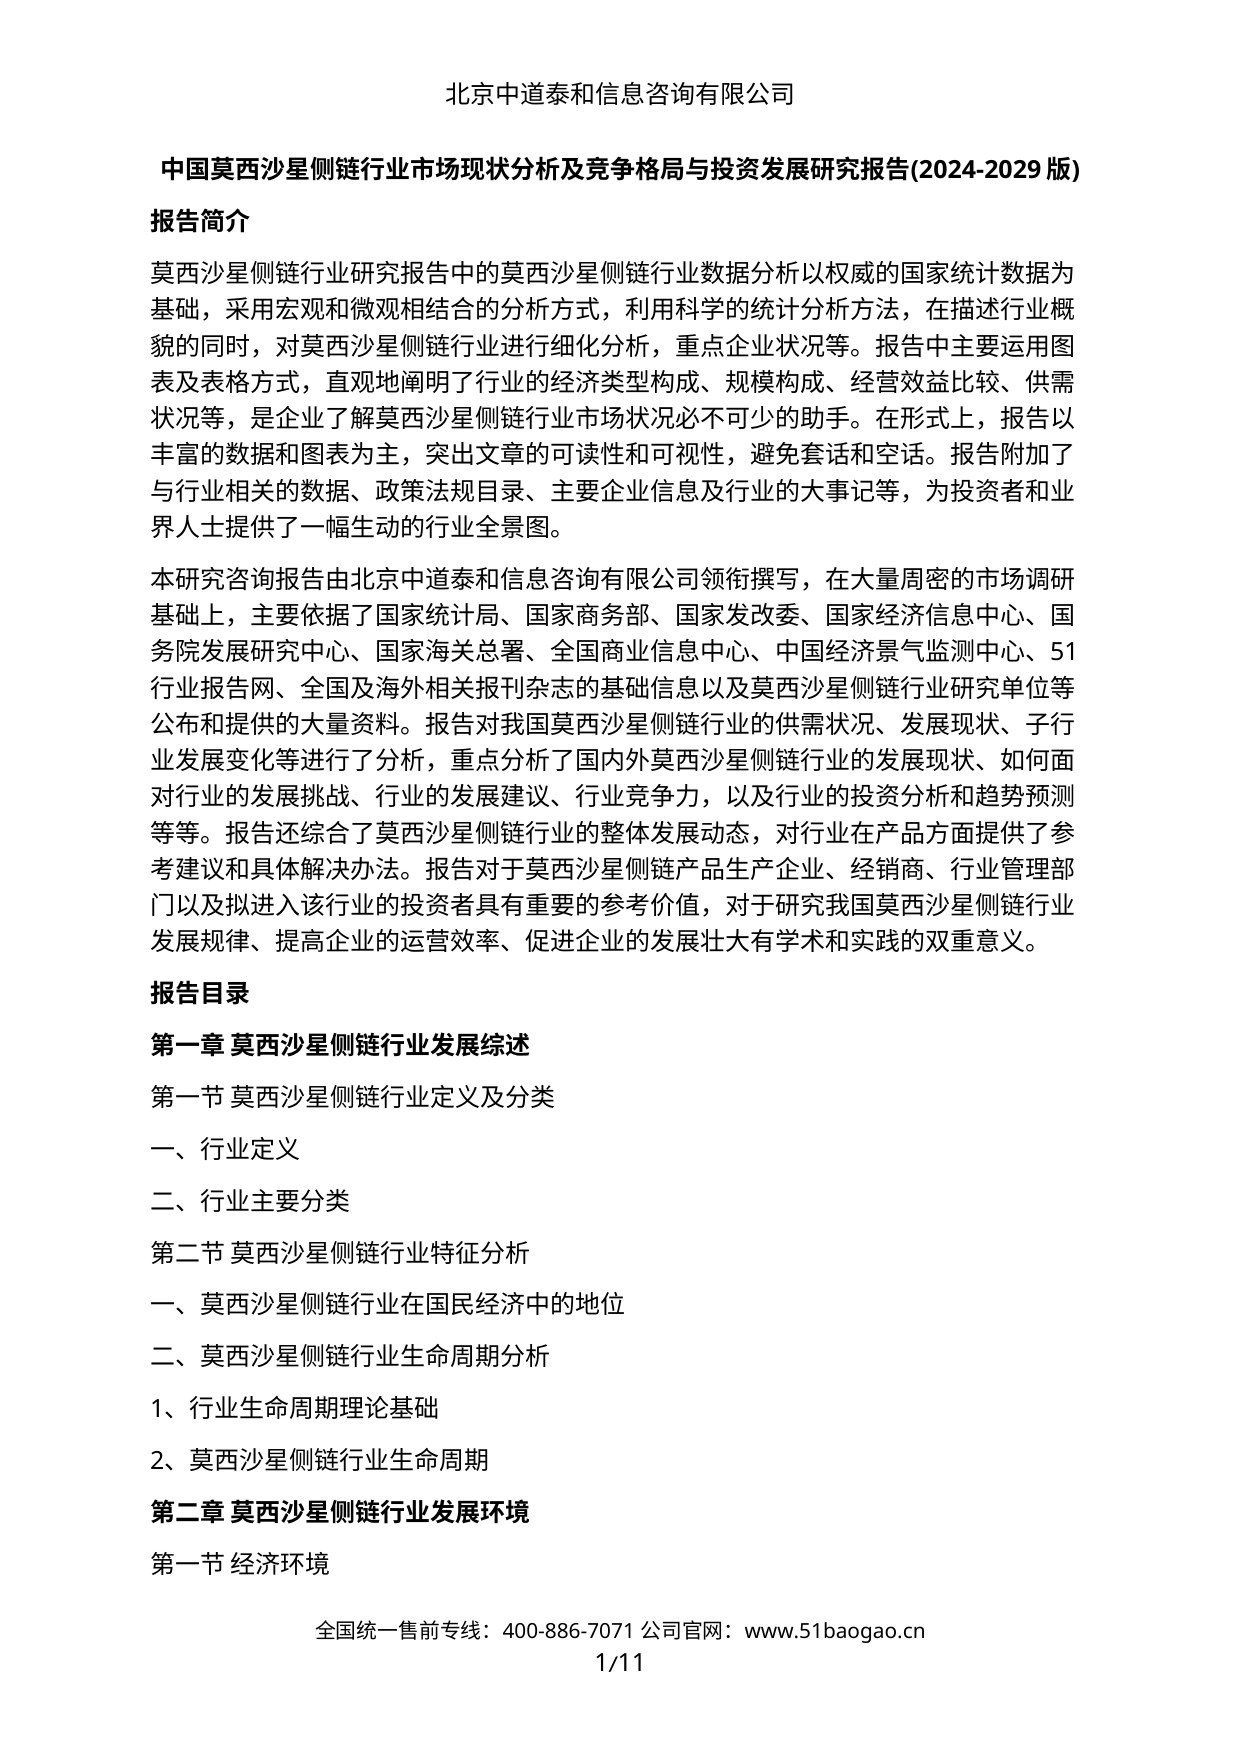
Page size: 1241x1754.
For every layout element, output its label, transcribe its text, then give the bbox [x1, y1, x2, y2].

text 二、莫西沙星侧链行业生命周期分析 [150, 1337, 1090, 1373]
text 第一章 莫西沙星侧链行业发展综述 [150, 1026, 1090, 1062]
text 报告简介 [150, 202, 1090, 238]
text 第一节 经济环境 [150, 1544, 1090, 1581]
text 报告目录 [150, 974, 1090, 1010]
text 二、行业主要分类 [150, 1181, 1090, 1217]
text 2、莫西沙星侧链行业生命周期 [150, 1441, 1090, 1477]
text 本研究咨询报告由北京中道泰和信息咨询有限公司领衔撰写，在大量周密的市场调研基础上，主要依据了国家统计局、国家商务部、国家发改委、国家经济信息中心、国务院发展研究中心、国家海关总署、全国商业信息中心、中国经济景气监测中心、51行业报告网、全国及海外相关报刊杂志的基础信息以及莫西沙星侧链行业研究单位等公布和提供的大量资料。报告对我国莫西沙星侧链行业的供需状况、发展现状、子行业发展变化等进行了分析，重点分析了国内外莫西沙星侧链行业的发展现状、如何面对行业的发展挑战、行业的发展建议、行业竞争力，以及行业的投资分析和趋势预测等等。报告还综合了莫西沙星侧链行业的整体发展动态，对行业在产品方面提供了参考建议和具体解决办法。报告对于莫西沙星侧链产品生产企业、经销商、行业管理部门以及拟进入该行业的投资者具有重要的参考价值，对于研究我国莫西沙星侧链行业发展规律、提高企业的运营效率、促进企业的发展壮大有学术和实践的双重意义。 [150, 559, 1090, 958]
text 一、行业定义 [150, 1129, 1090, 1166]
text 第一节 莫西沙星侧链行业定义及分类 [150, 1077, 1090, 1114]
text 第二节 莫西沙星侧链行业特征分析 [150, 1233, 1090, 1269]
text 1、行业生命周期理论基础 [150, 1389, 1090, 1425]
text 第二章 莫西沙星侧链行业发展环境 [150, 1492, 1090, 1529]
text 一、莫西沙星侧链行业在国民经济中的地位 [150, 1285, 1090, 1321]
text 莫西沙星侧链行业研究报告中的莫西沙星侧链行业数据分析以权威的国家统计数据为基础，采用宏观和微观相结合的分析方式，利用科学的统计分析方法，在描述行业概貌的同时，对莫西沙星侧链行业进行细化分析，重点企业状况等。报告中主要运用图表及表格方式，直观地阐明了行业的经济类型构成、规模构成、经营效益比较、供需状况等，是企业了解莫西沙星侧链行业市场状况必不可少的助手。在形式上，报告以丰富的数据和图表为主，突出文章的可读性和可视性，避免套话和空话。报告附加了与行业相关的数据、政策法规目录、主要企业信息及行业的大事记等，为投资者和业界人士提供了一幅生动的行业全景图。 [150, 254, 1090, 544]
text 中国莫西沙星侧链行业市场现状分析及竞争格局与投资发展研究报告(2024-2029版) [150, 150, 1090, 186]
